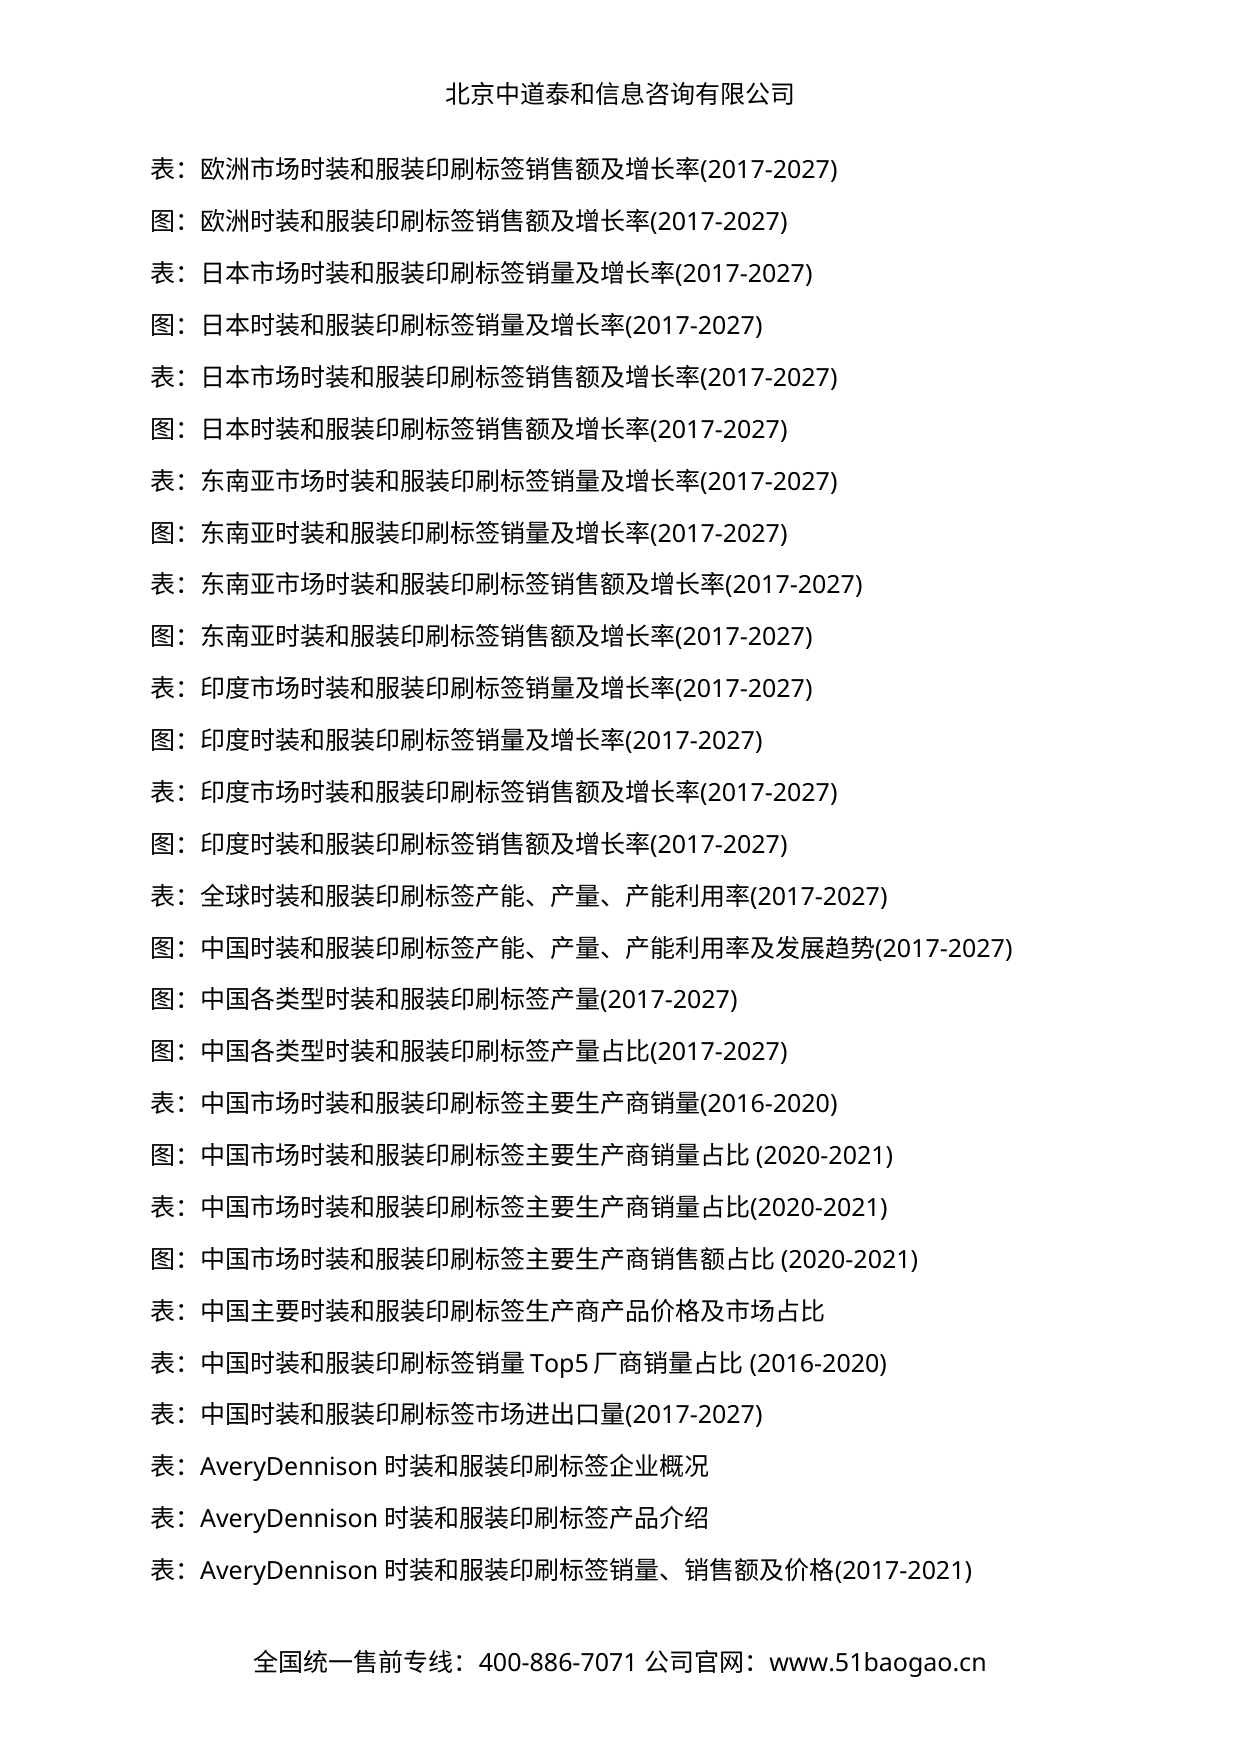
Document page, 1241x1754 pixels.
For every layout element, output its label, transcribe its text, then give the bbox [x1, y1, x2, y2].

text 图：中国各类型时装和服装印刷标签产量占比(2017-2027) [150, 1032, 1090, 1068]
text 图：中国时装和服装印刷标签产能、产量、产能利用率及发展趋势(2017-2027) [150, 928, 1090, 964]
text 图：印度时装和服装印刷标签销量及增长率(2017-2027) [150, 721, 1090, 757]
text 图：东南亚时装和服装印刷标签销售额及增长率(2017-2027) [150, 617, 1090, 653]
text 表：印度市场时装和服装印刷标签销售额及增长率(2017-2027) [150, 772, 1090, 809]
text 表：中国时装和服装印刷标签市场进出口量(2017-2027) [150, 1395, 1090, 1431]
text 表：东南亚市场时装和服装印刷标签销量及增长率(2017-2027) [150, 461, 1090, 497]
text 表：AveryDennison 时装和服装印刷标签企业概况 [150, 1447, 1090, 1483]
text 表：欧洲市场时装和服装印刷标签销售额及增长率(2017-2027) [150, 150, 1090, 186]
text 表：中国市场时装和服装印刷标签主要生产商销量(2016-2020) [150, 1084, 1090, 1120]
text 表：东南亚市场时装和服装印刷标签销售额及增长率(2017-2027) [150, 565, 1090, 601]
text 表：日本市场时装和服装印刷标签销售额及增长率(2017-2027) [150, 357, 1090, 394]
text 表：中国主要时装和服装印刷标签生产商产品价格及市场占比 [150, 1291, 1090, 1327]
text 图：东南亚时装和服装印刷标签销量及增长率(2017-2027) [150, 513, 1090, 549]
text 图：日本时装和服装印刷标签销量及增长率(2017-2027) [150, 306, 1090, 342]
text 图：欧洲时装和服装印刷标签销售额及增长率(2017-2027) [150, 202, 1090, 238]
text 图：印度时装和服装印刷标签销售额及增长率(2017-2027) [150, 824, 1090, 861]
text 表：中国时装和服装印刷标签销量Top5厂商销量占比 (2016-2020) [150, 1343, 1090, 1379]
text 图：日本时装和服装印刷标签销售额及增长率(2017-2027) [150, 409, 1090, 446]
text 表：日本市场时装和服装印刷标签销量及增长率(2017-2027) [150, 254, 1090, 290]
text 图：中国各类型时装和服装印刷标签产量(2017-2027) [150, 980, 1090, 1016]
text 图：中国市场时装和服装印刷标签主要生产商销售额占比 (2020-2021) [150, 1239, 1090, 1276]
text 表：中国市场时装和服装印刷标签主要生产商销量占比(2020-2021) [150, 1187, 1090, 1224]
text 表：全球时装和服装印刷标签产能、产量、产能利用率(2017-2027) [150, 876, 1090, 912]
text 图：中国市场时装和服装印刷标签主要生产商销量占比 (2020-2021) [150, 1136, 1090, 1172]
text 表：印度市场时装和服装印刷标签销量及增长率(2017-2027) [150, 669, 1090, 705]
text 表：AveryDennison 时装和服装印刷标签产品介绍 [150, 1499, 1090, 1535]
text 表：AveryDennison 时装和服装印刷标签销量、销售额及价格(2017-2021) [150, 1551, 1090, 1587]
